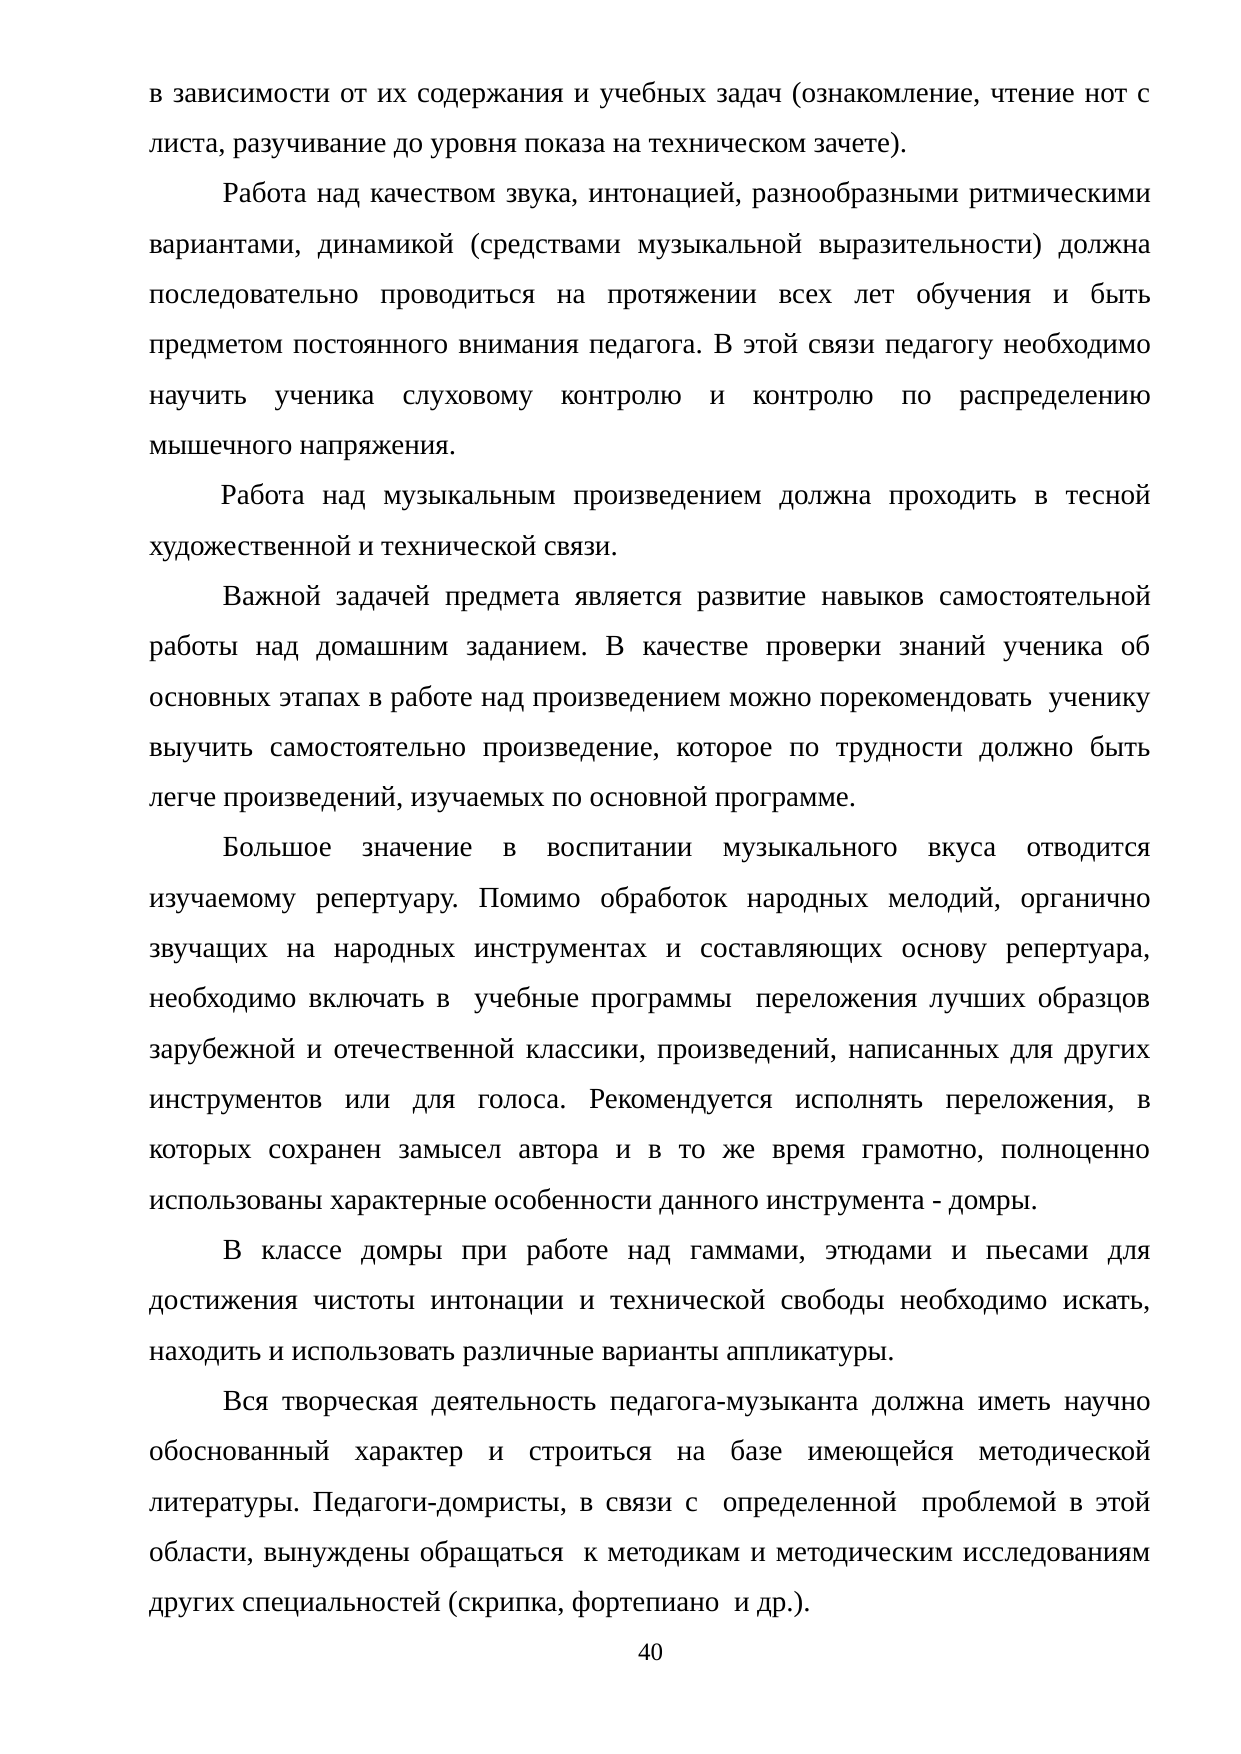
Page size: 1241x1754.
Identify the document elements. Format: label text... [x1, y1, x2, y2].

text Работа над качеством звука, интонацией, разнообразными ритмическими вариантами, динамикой (средствами музыкальной выразительности) должна последовательно проводиться на протяжении всех лет обучения и быть предметом постоянного внимания педагога. В этой связи педагогу необходимо научить ученика слуховому контролю и контролю по распределению мышечного напряжения. [149, 176, 1152, 461]
text Работа над музыкальным произведением должна проходить в тесной художественной и технической связи. [149, 477, 1152, 561]
text Важной задачей предмета является развитие навыков самостоятельной работы над домашним заданием. В качестве проверки знаний ученика об основных этапах в работе над произведением можно порекомендовать ученику выучить самостоятельно произведение, которое по трудности должно быть легче произведений, изучаемых по основной программе. [149, 578, 1152, 813]
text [149, 75, 1152, 159]
text В классе домры при работе над гаммами, этюдами и пьесами для достижения чистоты интонации и технической свободы необходимо искать, находить и использовать различные варианты аппликатуры. [149, 1232, 1152, 1366]
text Вся творческая деятельность педагога-музыканта должна иметь научно обоснованный характер и строиться на базе имеющейся методической литературы. Педагоги-домристы, в связи с определенной проблемой в этой области, вынуждены обращаться к методикам и методическим исследованиям других специальностей (скрипка, фортепиано и др.). [149, 1383, 1152, 1618]
text Большое значение в воспитании музыкального вкуса отводится изучаемому репертуару. Помимо обработок народных мелодий, органично звучащих на народных инструментах и составляющих основу репертуара, необходимо включать в учебные программы переложения лучших образцов зарубежной и отечественной классики, произведений, написанных для других инструментов или для голоса. Рекомендуется исполнять переложения, в которых сохранен замысел автора и в то же время грамотно, полноценно использованы характерные особенности данного инструмента - домры. [149, 829, 1152, 1215]
